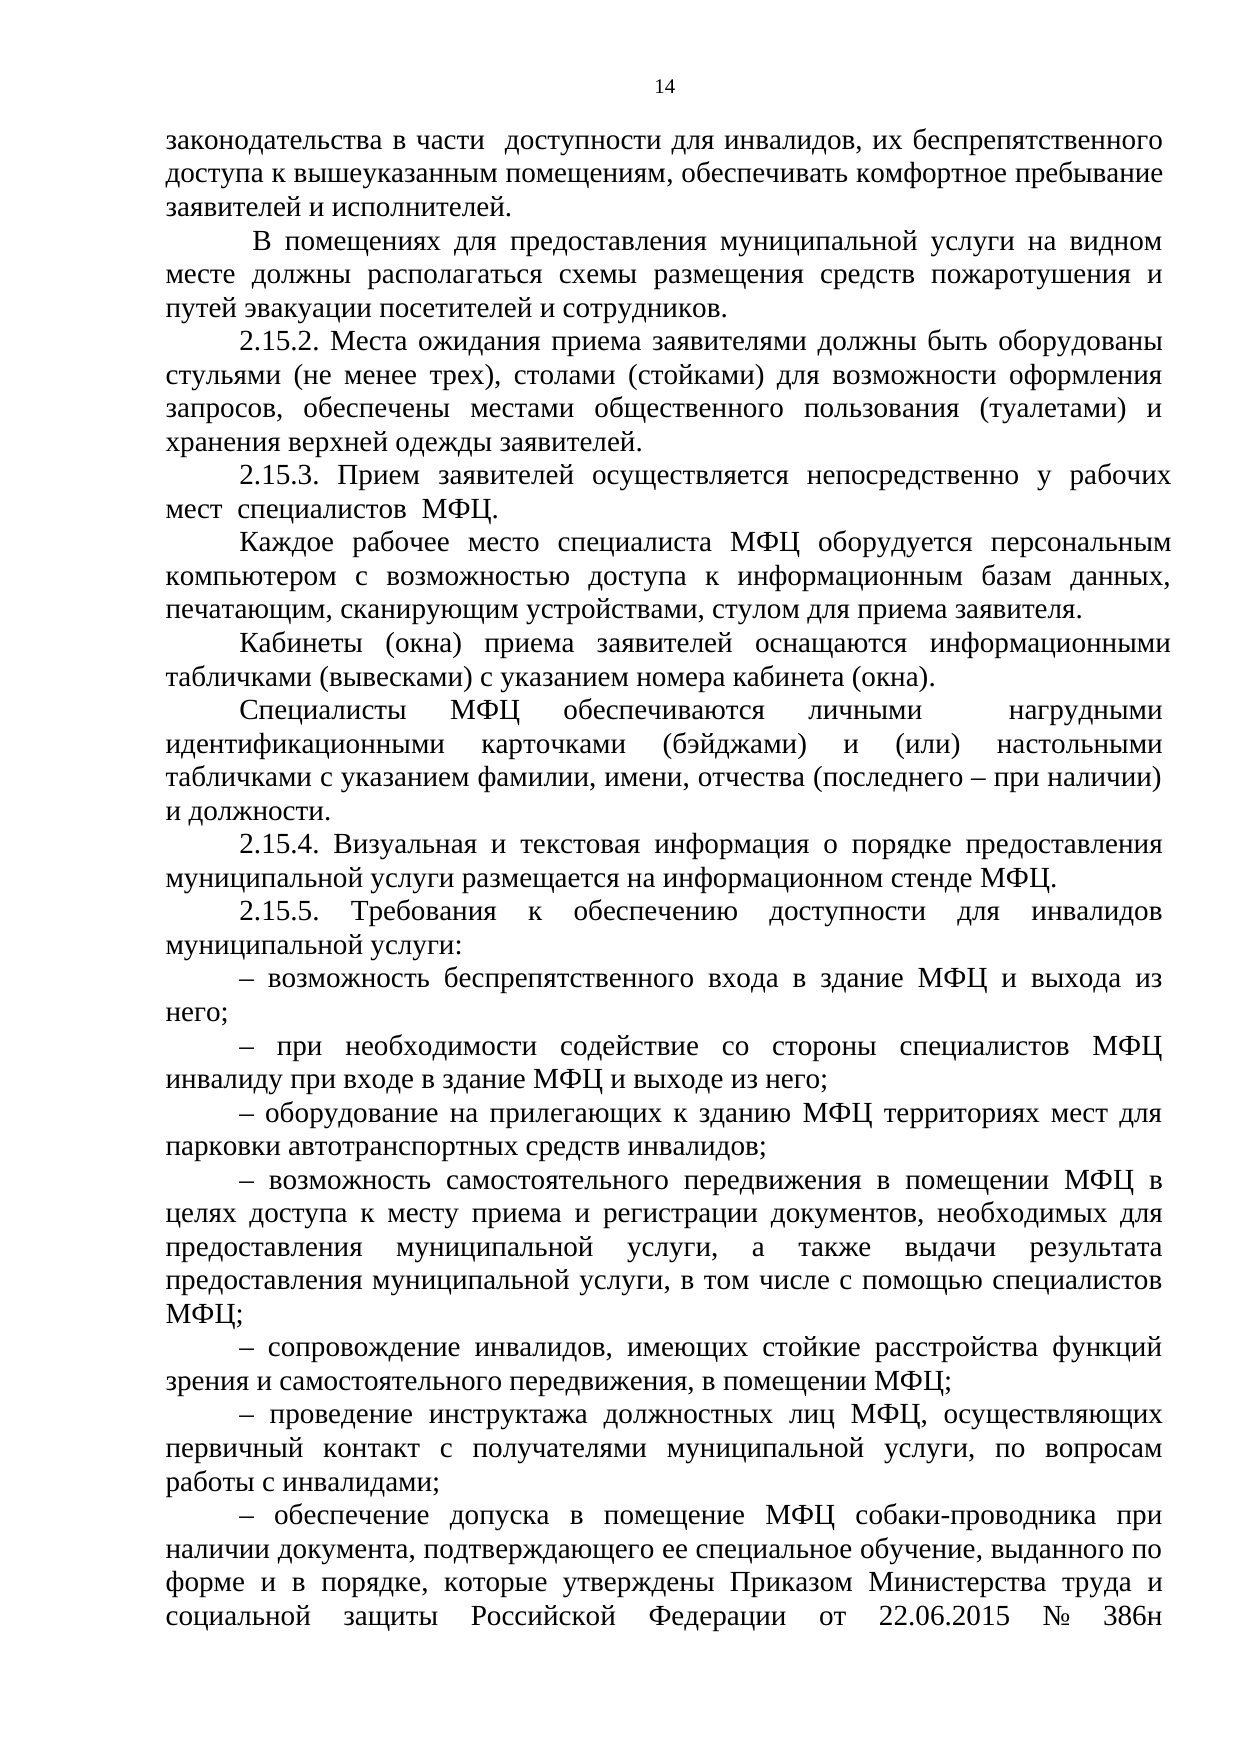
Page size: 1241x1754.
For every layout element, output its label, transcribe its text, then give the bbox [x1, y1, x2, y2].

text – оборудование на прилегающих к зданию МФЦ территориях мест для парковки автотранспортных средств инвалидов; [165, 1095, 1163, 1162]
text 2.15.5. Требования к обеспечению доступности для инвалидов муниципальной услуги: [165, 893, 1163, 961]
text – возможность самостоятельного передвижения в помещении МФЦ в целях доступа к месту приема и регистрации документов, необходимых для предоставления муниципальной услуги, а также выдачи результата предоставления муниципальной услуги, в том числе с помощью специалистов МФЦ; [165, 1162, 1163, 1329]
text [165, 1497, 1163, 1631]
text – при необходимости содействие со стороны специалистов МФЦ инвалиду при входе в здание МФЦ и выходе из него; [165, 1028, 1163, 1095]
text – проведение инструктажа должностных лиц МФЦ, осуществляющих первичный контакт с получателями муниципальной услуги, по вопросам работы с инвалидами; [165, 1397, 1163, 1497]
text В помещениях для предоставления муниципальной услуги на видном месте должны располагаться схемы размещения средств пожаротушения и путей эвакуации посетителей и сотрудников. [165, 223, 1163, 323]
text Каждое рабочее место специалиста МФЦ оборудуется персональным компьютером с возможностью доступа к информационным базам данных, печатающим, сканирующим устройствами, стулом для приема заявителя. [165, 524, 1172, 625]
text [165, 122, 1163, 223]
text – возможность беспрепятственного входа в здание МФЦ и выхода из него; [165, 961, 1163, 1028]
text Специалисты МФЦ обеспечиваются личными нагрудными идентификационными карточками (бэйджами) и (или) настольными табличками с указанием фамилии, имени, отчества (последнего – при наличии) и должности. [165, 692, 1163, 826]
text – сопровождение инвалидов, имеющих стойкие расстройства функций зрения и самостоятельного передвижения, в помещении МФЦ; [165, 1329, 1163, 1397]
text 2.15.3. Прием заявителей осуществляется непосредственно у рабочих мест специалистов МФЦ. [165, 457, 1172, 524]
text Кабинеты (окна) приема заявителей оснащаются информационными табличками (вывесками) с указанием номера кабинета (окна). [165, 625, 1172, 692]
text 2.15.4. Визуальная и текстовая информация о порядке предоставления муниципальной услуги размещается на информационном стенде МФЦ. [165, 826, 1163, 893]
text 2.15.2. Места ожидания приема заявителями должны быть оборудованы стульями (не менее трех), столами (стойками) для возможности оформления запросов, обеспечены местами общественного пользования (туалетами) и хранения верхней одежды заявителей. [165, 323, 1163, 457]
